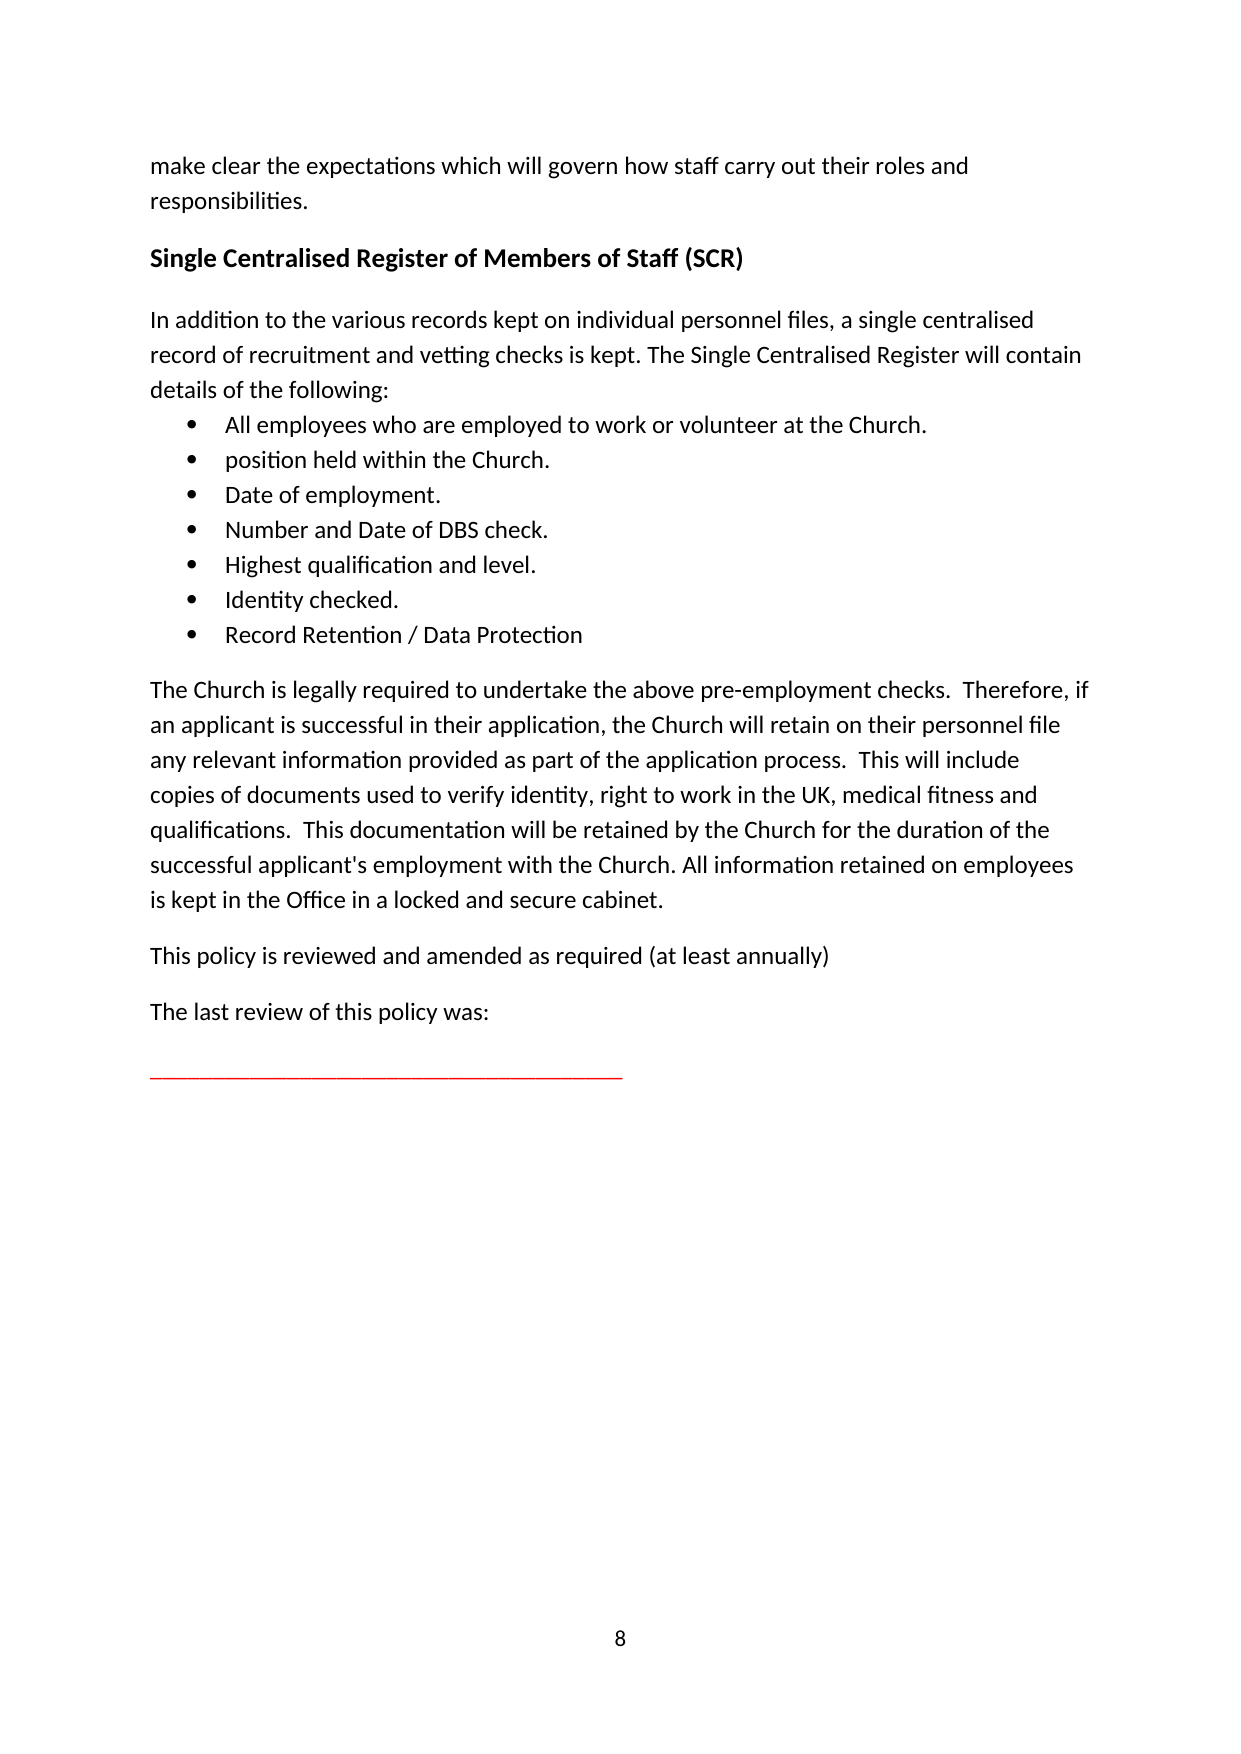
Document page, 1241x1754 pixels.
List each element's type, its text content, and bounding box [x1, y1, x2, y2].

text The Church is legally required to undertake the above pre-employment checks. Therefore, if an applicant is successful in their application, the Church will retain on their personnel file any relevant information provided as part of the application process. This will include copies of documents used to verify identity, right to work in the UK, medical fitness and qualifications. This documentation will be retained by the Church for the duration of the successful applicant's employment with the Church. All information retained on employees is kept in the Office in a locked and secure cabinet. [150, 674, 1090, 915]
list Number and Date of DBS check. [187, 514, 1090, 544]
list Record Retention / Data Protection [187, 619, 1090, 649]
list All employees who are employed to work or volunteer at the Church. [187, 409, 1090, 439]
list Date of employment. [187, 479, 1090, 509]
list position held within the Church. [187, 444, 1090, 474]
text In addition to the various records kept on individual personnel files, a single centralised record of recruitment and vetting checks is kept. The Single Centralised Register will contain details of the following: [150, 304, 1090, 404]
text The last review of this policy was: [150, 996, 1090, 1027]
list Highest qualification and level. [187, 549, 1090, 579]
list Identity checked. [187, 584, 1090, 614]
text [150, 150, 1090, 216]
text ______________________________________ [150, 1052, 1090, 1083]
subtitle Single Centralised Register of Members of Staff (SCR) [150, 241, 1090, 274]
text This policy is reviewed and amended as required (at least annually) [150, 940, 1090, 971]
